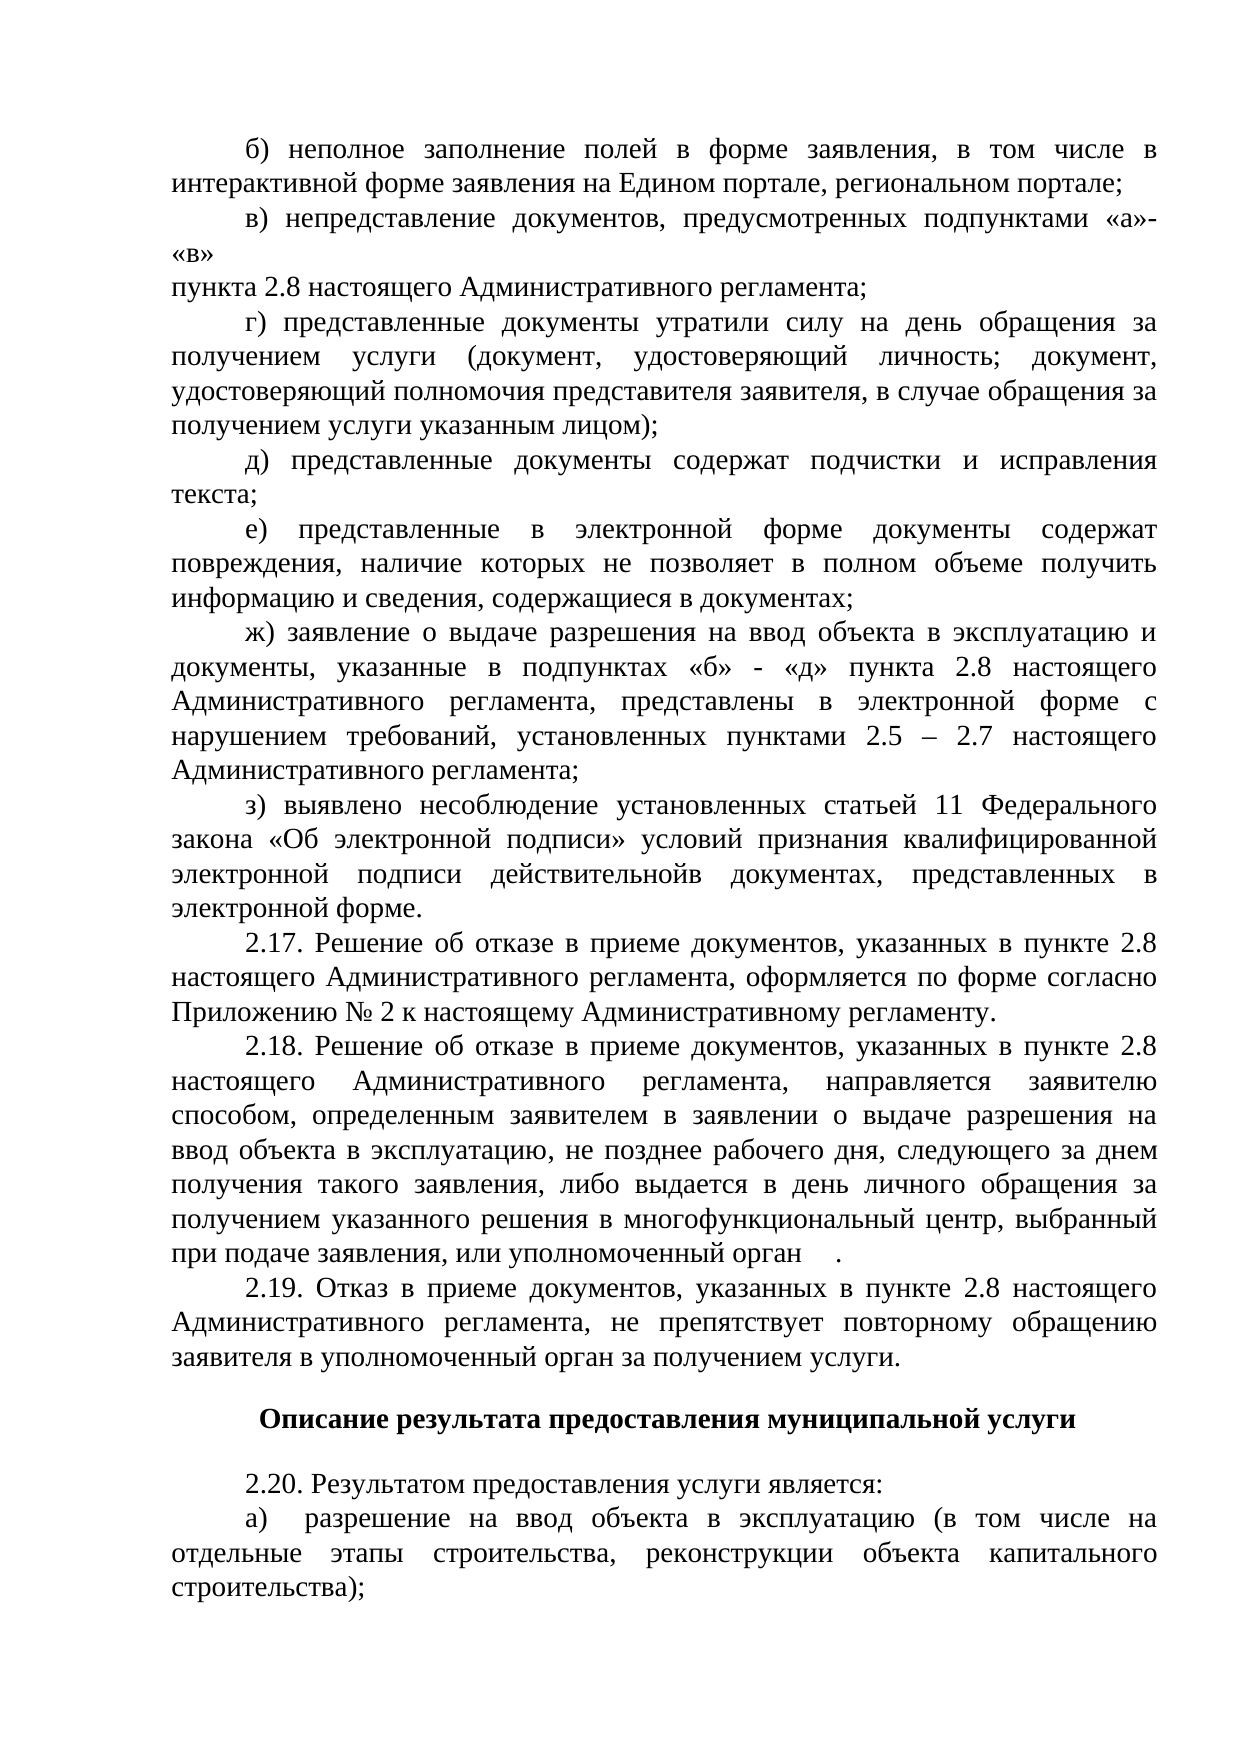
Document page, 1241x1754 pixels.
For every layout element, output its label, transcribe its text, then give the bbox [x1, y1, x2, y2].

text 2.18. Решение об отказе в приеме документов, указанных в пункте 2.8 настоящего Административного регламента, направляется заявителю способом, определенным заявителем в заявлении о выдаче разрешения на ввод объекта в эксплуатацию, не позднее рабочего дня, следующего за днем получения такого заявления, либо выдается в день личного обращения за получением указанного решения в многофункциональный центр, выбранный при подаче заявления, или уполномоченный орган . [171, 1028, 1158, 1269]
text ж) заявление о выдаче разрешения на ввод объекта в эксплуатацию и документы, указанные в подпунктах «б» - «д» пункта 2.8 настоящего Административного регламента, представлены в электронной форме с нарушением требований, установленных пунктами 2.5 – 2.7 настоящего Административного регламента; [171, 614, 1158, 786]
text 2.17. Решение об отказе в приеме документов, указанных в пункте 2.8 настоящего Административного регламента, оформляется по форме согласно Приложению № 2 к настоящему Административному регламенту. [171, 925, 1158, 1027]
text в) непредставление документов, предусмотренных подпунктами «а»- «в» [171, 200, 1158, 268]
text пункта 2.8 настоящего Административного регламента; [171, 269, 1158, 303]
text з) выявлено несоблюдение установленных статьей 11 Федерального закона «Об электронной подписи» условий признания квалифицированной электронной подписи действительнойв документах, представленных в электронной форме. [171, 787, 1158, 924]
text е) представленные в электронной форме документы содержат повреждения, наличие которых не позволяет в полном объеме получить информацию и сведения, содержащиеся в документах; [171, 511, 1158, 614]
text б) неполное заполнение полей в форме заявления, в том числе в интерактивной форме заявления на Едином портале, региональном портале; [171, 131, 1158, 199]
text г) представленные документы утратили силу на день обращения за получением услуги (документ, удостоверяющий личность; документ, удостоверяющий полномочия представителя заявителя, в случае обращения за получением услуги указанным лицом); [171, 304, 1158, 441]
text д) представленные документы содержат подчистки и исправления текста; [171, 442, 1158, 510]
text Описание результата предоставления муниципальной услуги [171, 1402, 1163, 1435]
text а) разрешение на ввод объекта в эксплуатацию (в том числе на отдельные этапы строительства, реконструкции объекта капитального строительства); [171, 1501, 1158, 1603]
text 2.20. Результатом предоставления услуги является: [171, 1466, 1158, 1500]
text 2.19. Отказ в приеме документов, указанных в пункте 2.8 настоящего Административного регламента, не препятствует повторному обращению заявителя в уполномоченный орган за получением услуги. [171, 1270, 1158, 1372]
